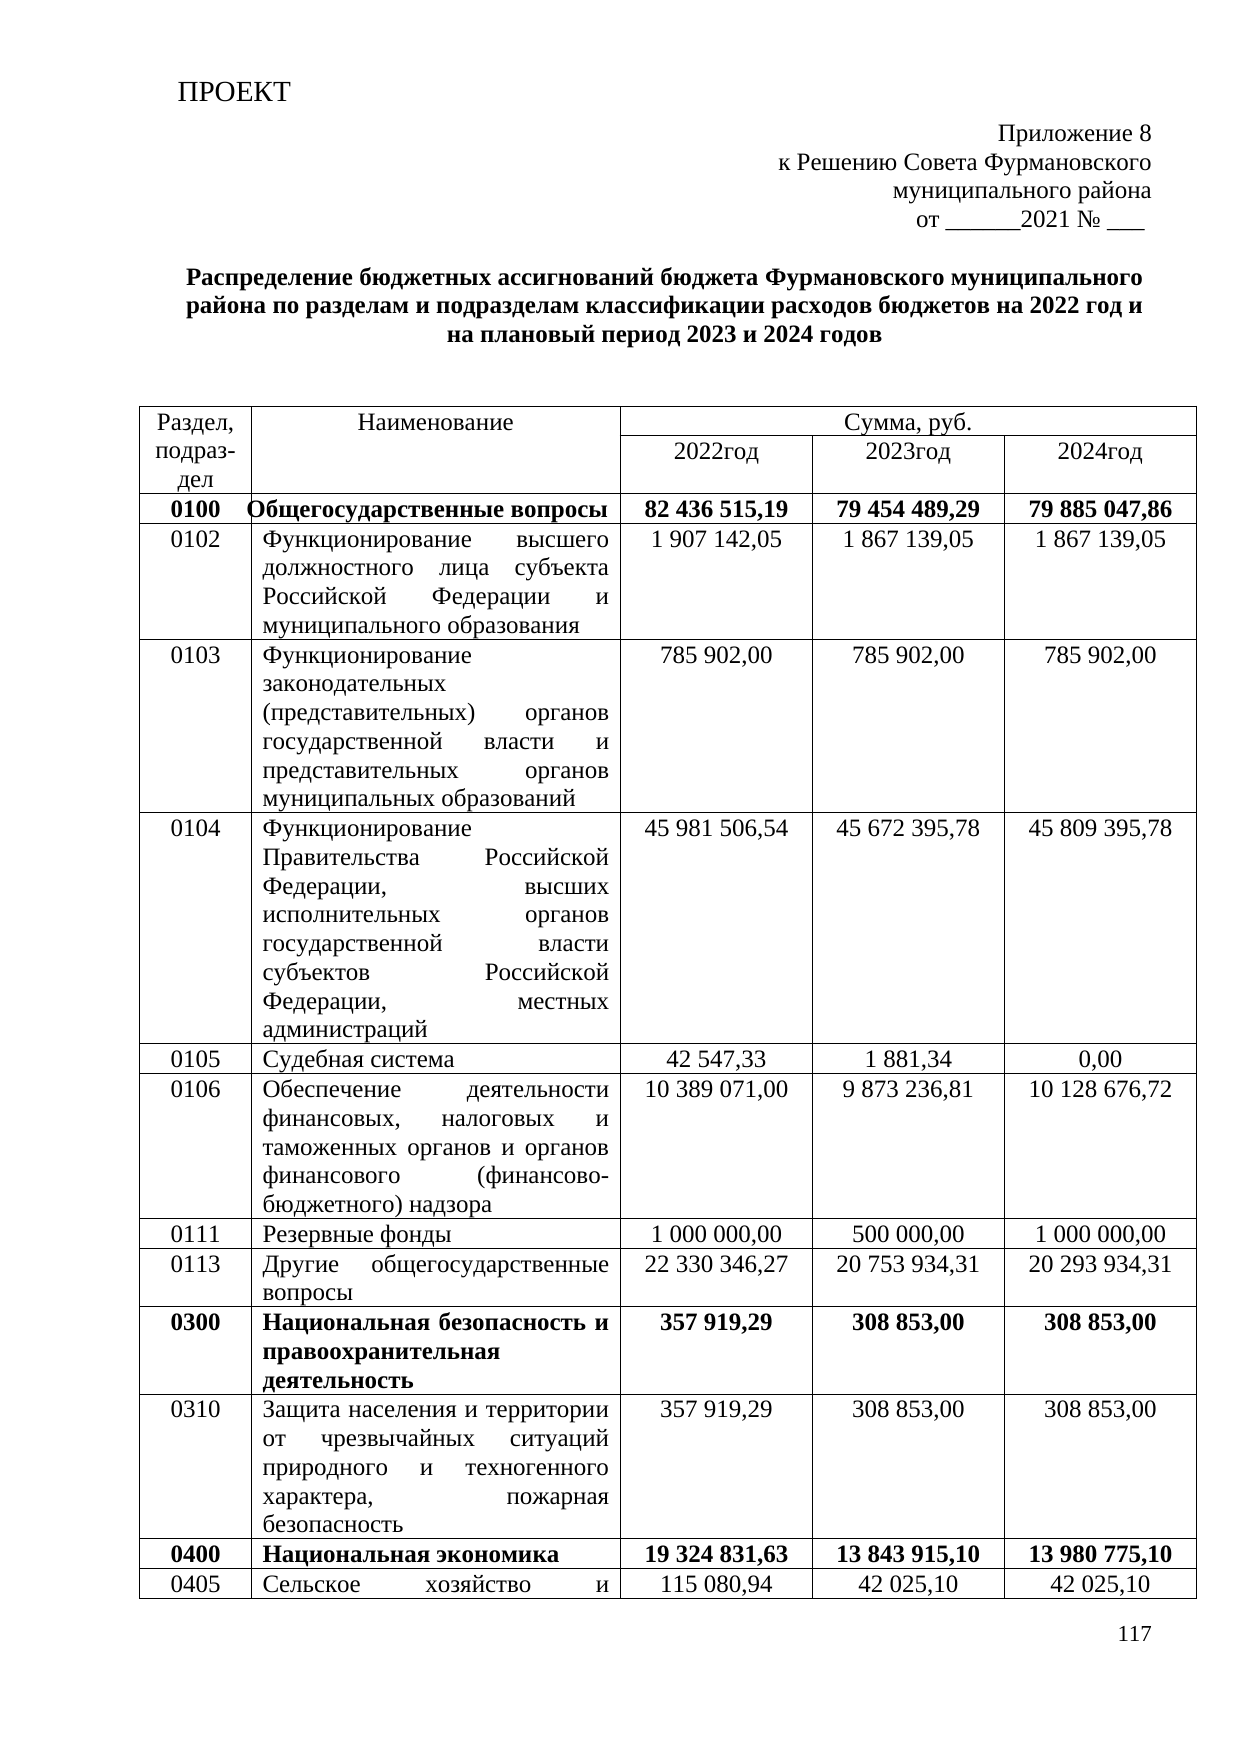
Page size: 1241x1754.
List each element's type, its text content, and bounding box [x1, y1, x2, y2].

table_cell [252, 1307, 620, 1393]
text от ______2021 № ___ [177, 204, 1152, 233]
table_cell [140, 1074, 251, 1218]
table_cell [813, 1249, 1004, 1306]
text муниципального района [177, 176, 1152, 204]
text Распределение бюджетных ассигнований бюджета Фурмановского муниципального района по разделам и подразделам классификации расходов бюджетов на 2022 год и на плановый период 2023 и 2024 годов [177, 262, 1152, 348]
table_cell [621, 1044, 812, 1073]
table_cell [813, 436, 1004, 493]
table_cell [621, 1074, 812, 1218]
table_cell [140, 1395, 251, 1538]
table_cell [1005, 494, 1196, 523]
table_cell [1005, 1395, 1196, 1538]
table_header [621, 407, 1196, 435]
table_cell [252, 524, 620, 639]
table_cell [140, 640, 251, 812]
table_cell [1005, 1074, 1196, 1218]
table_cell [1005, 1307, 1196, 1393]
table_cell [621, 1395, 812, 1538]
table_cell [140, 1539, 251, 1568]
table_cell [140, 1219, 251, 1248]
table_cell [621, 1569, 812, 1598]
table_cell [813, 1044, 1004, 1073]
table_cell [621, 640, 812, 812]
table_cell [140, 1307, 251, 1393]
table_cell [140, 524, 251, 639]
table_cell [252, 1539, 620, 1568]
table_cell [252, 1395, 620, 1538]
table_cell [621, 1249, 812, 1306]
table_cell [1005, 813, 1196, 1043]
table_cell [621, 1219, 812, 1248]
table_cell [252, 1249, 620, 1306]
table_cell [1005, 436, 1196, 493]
text Приложение 8 [177, 118, 1152, 147]
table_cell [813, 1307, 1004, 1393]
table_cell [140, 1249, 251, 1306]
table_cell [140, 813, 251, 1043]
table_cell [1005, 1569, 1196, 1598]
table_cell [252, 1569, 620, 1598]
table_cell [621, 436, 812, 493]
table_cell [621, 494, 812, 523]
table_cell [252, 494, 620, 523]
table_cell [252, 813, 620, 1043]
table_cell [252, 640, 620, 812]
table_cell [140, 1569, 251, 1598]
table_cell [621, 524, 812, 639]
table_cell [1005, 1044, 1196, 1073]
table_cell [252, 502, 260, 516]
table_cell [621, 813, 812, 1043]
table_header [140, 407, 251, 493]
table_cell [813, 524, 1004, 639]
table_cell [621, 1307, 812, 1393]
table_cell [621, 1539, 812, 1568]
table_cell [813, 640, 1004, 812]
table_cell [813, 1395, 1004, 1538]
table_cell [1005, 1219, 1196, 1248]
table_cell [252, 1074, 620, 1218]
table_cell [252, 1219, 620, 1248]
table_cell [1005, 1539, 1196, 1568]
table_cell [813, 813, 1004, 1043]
text к Решению Совета Фурмановского [177, 147, 1152, 176]
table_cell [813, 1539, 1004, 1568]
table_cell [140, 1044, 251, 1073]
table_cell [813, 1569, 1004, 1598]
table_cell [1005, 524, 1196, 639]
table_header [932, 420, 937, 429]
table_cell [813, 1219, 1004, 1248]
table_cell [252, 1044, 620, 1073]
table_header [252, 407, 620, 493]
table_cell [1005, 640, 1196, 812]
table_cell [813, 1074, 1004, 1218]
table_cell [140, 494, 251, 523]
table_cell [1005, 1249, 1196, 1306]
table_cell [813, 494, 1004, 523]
